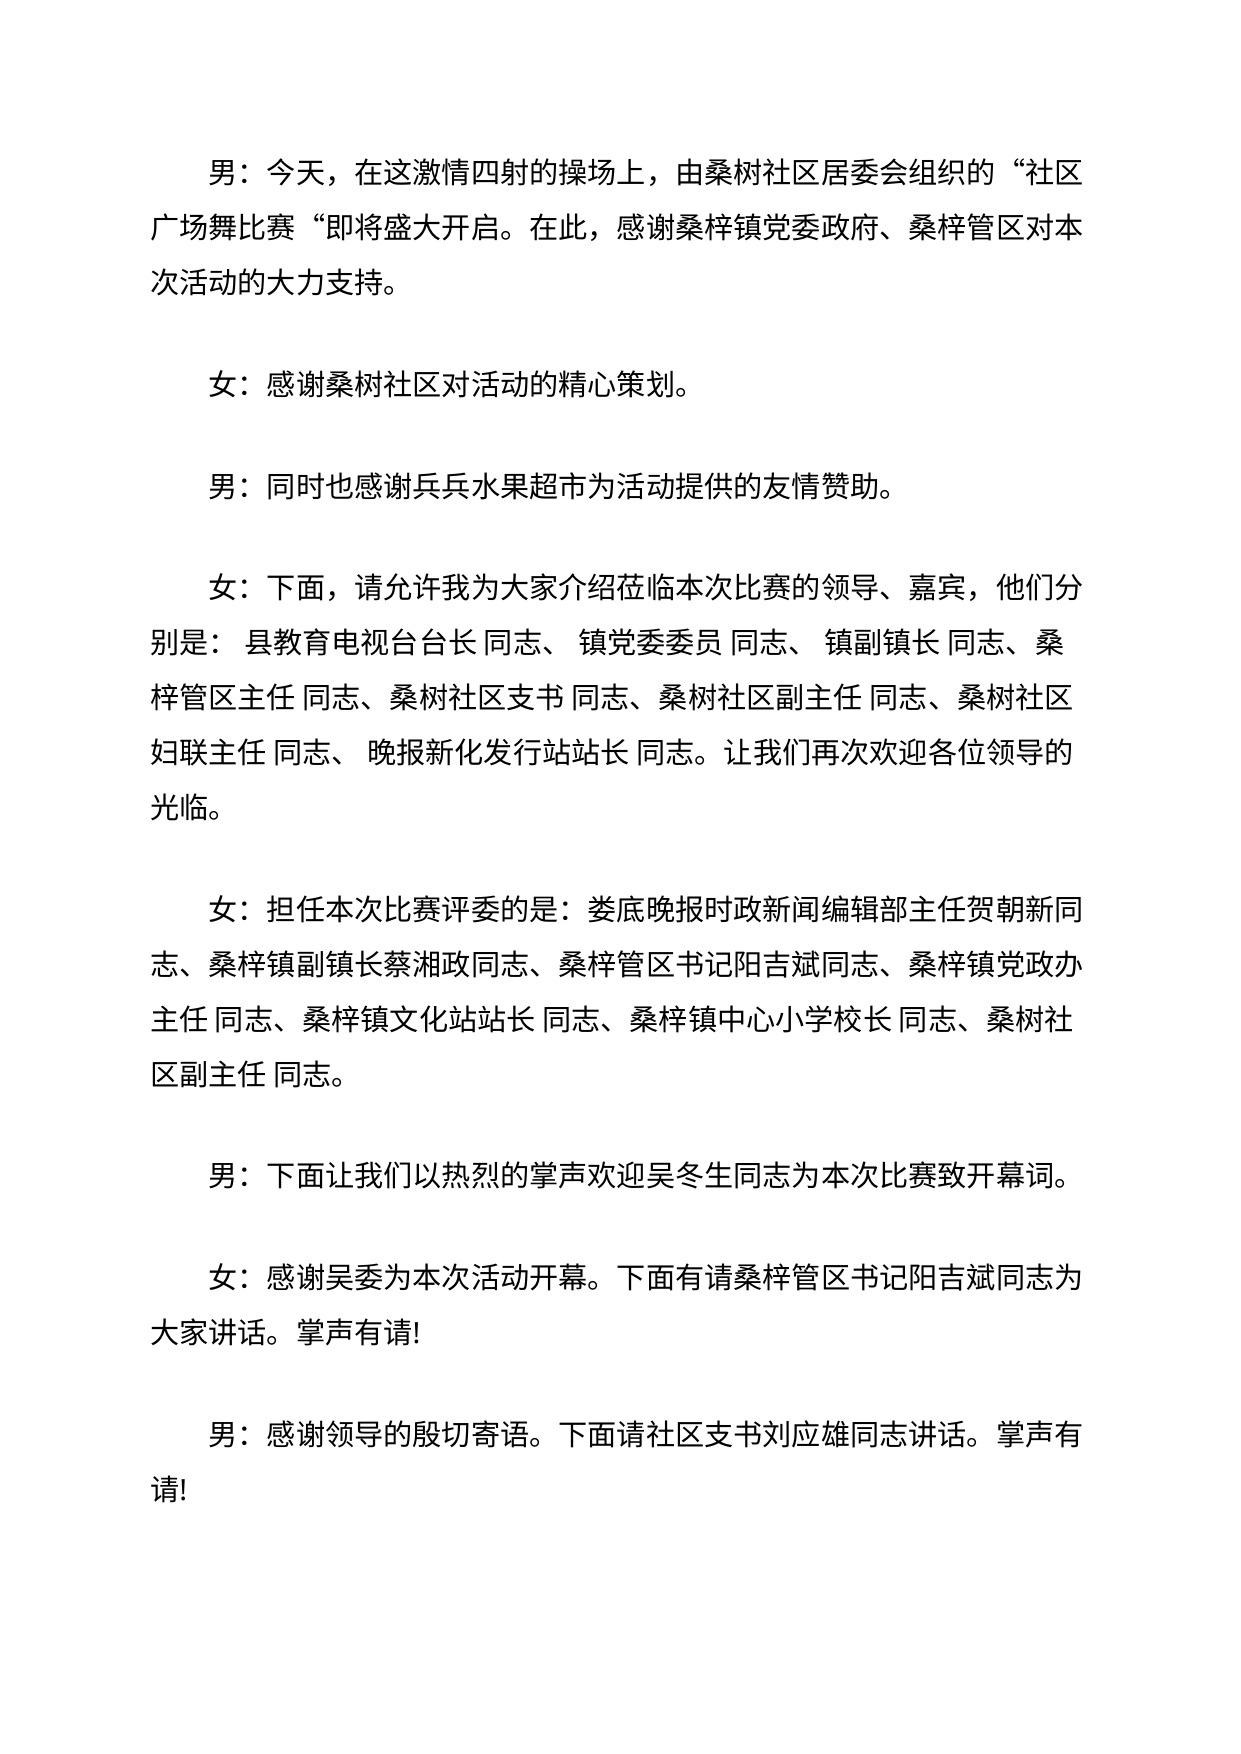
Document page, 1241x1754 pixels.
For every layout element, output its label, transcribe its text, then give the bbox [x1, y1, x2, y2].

text 男：同时也感谢兵兵水果超市为活动提供的友情赞助。 [150, 463, 1090, 506]
text 男：今天，在这激情四射的操场上，由桑树社区居委会组织的“社区广场舞比赛“即将盛大开启。在此，感谢桑梓镇党委政府、桑梓管区对本次活动的大力支持。 [150, 150, 1090, 302]
text 女：感谢桑树社区对活动的精心策划。 [150, 362, 1090, 404]
text 女：感谢吴委为本次活动开幕。下面有请桑梓管区书记阳吉斌同志为大家讲话。掌声有请! [150, 1255, 1090, 1352]
text 男：感谢领导的殷切寄语。下面请社区支书刘应雄同志讲话。掌声有请! [150, 1412, 1090, 1509]
text 女：下面，请允许我为大家介绍莅临本次比赛的领导、嘉宾，他们分别是： 县教育电视台台长 同志、 镇党委委员 同志、 镇副镇长 同志、桑梓管区主任 同志、桑树社区支书 同志、桑树社区副主任 同志、桑树社区妇联主任 同志、 晚报新化发行站站长 同志。让我们再次欢迎各位领导的光临。 [150, 565, 1090, 827]
text 女：担任本次比赛评委的是：娄底晚报时政新闻编辑部主任贺朝新同志、桑梓镇副镇长蔡湘政同志、桑梓管区书记阳吉斌同志、桑梓镇党政办主任 同志、桑梓镇文化站站长 同志、桑梓镇中心小学校长 同志、桑树社区副主任 同志。 [150, 886, 1090, 1093]
text 男：下面让我们以热烈的掌声欢迎吴冬生同志为本次比赛致开幕词。 [150, 1153, 1090, 1195]
